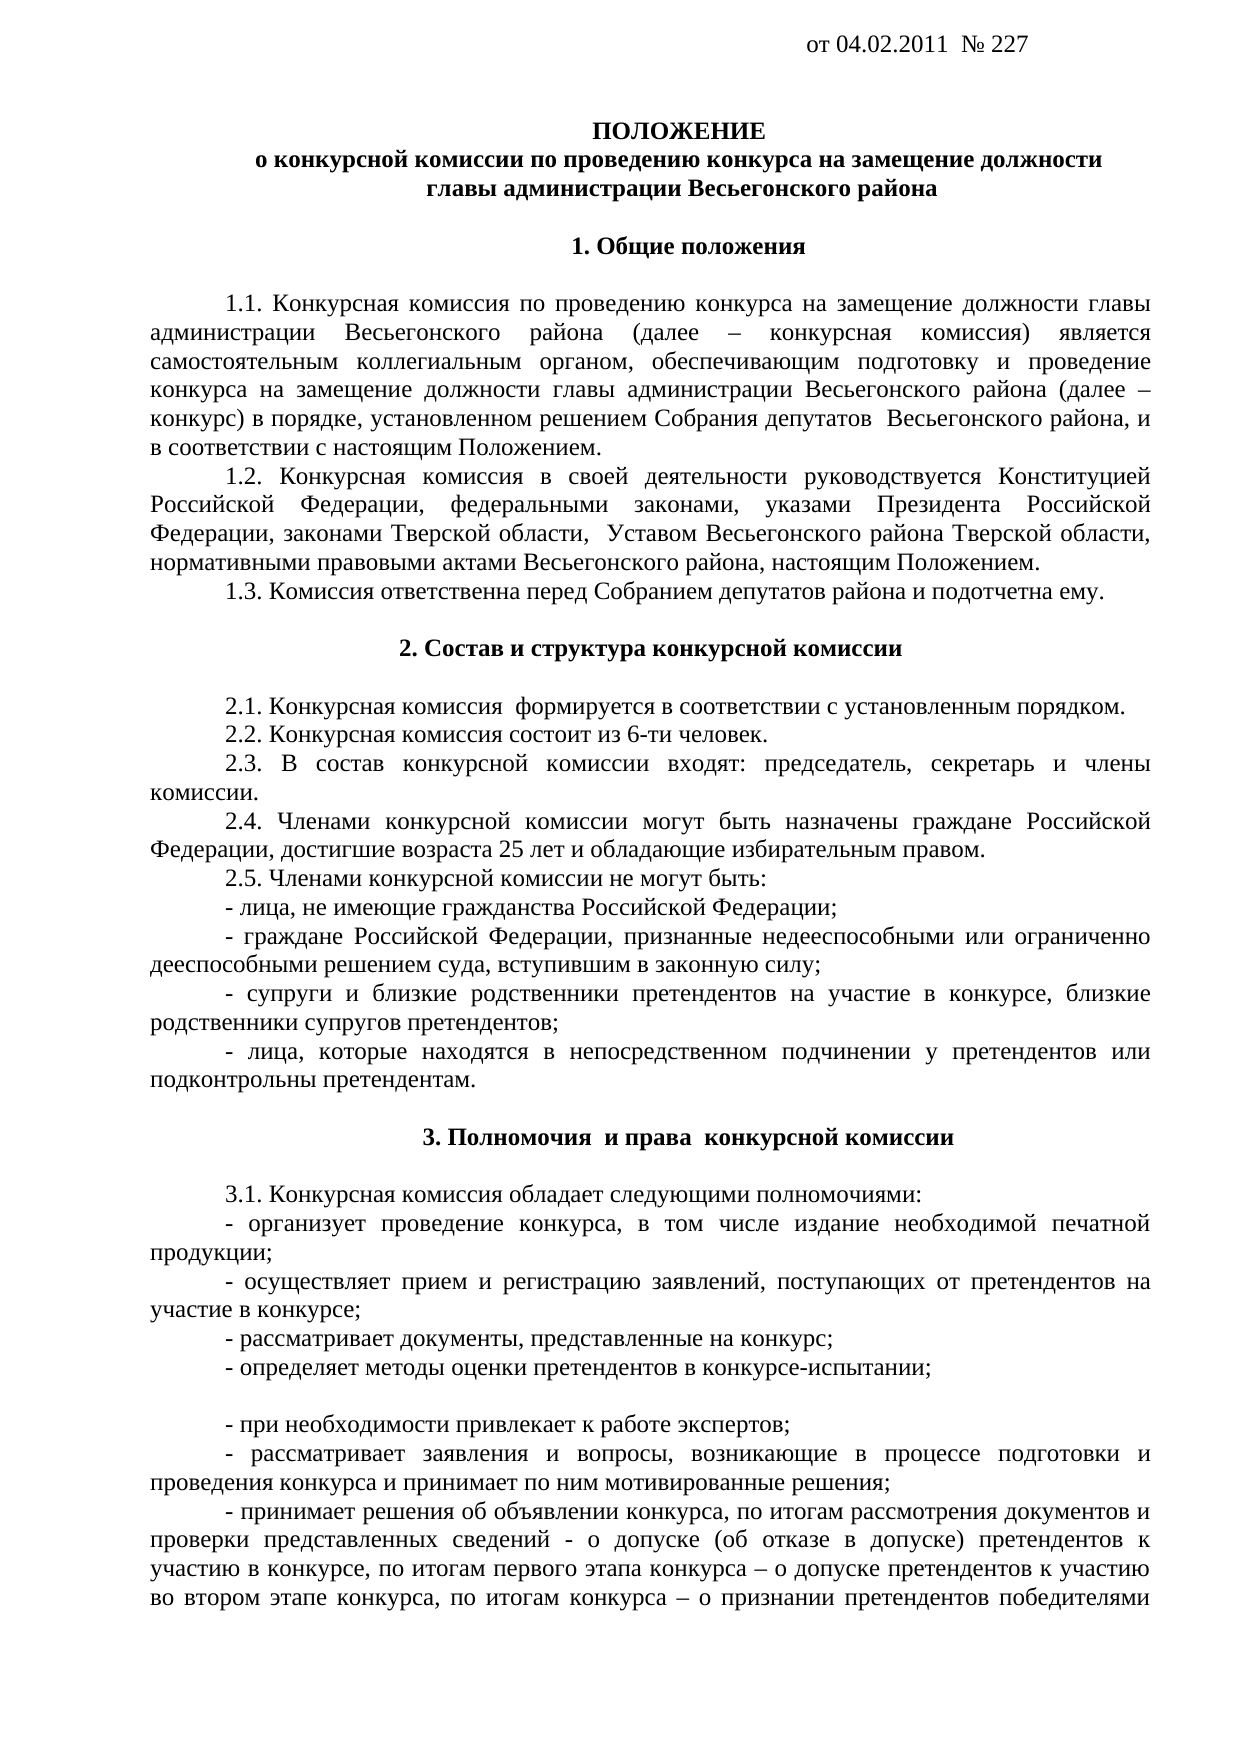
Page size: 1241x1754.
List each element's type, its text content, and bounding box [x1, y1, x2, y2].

text - организует проведение конкурса, в том числе издание необходимой печатной продукции; [150, 1208, 1152, 1266]
text 3. Полномочия и права конкурсной комиссии [225, 1122, 1152, 1151]
text - лица, которые находятся в непосредственном подчинении у претендентов или подконтрольны претендентам. [150, 1036, 1152, 1093]
text - осуществляет прием и регистрацию заявлений, поступающих от претендентов на участие в конкурсе; [150, 1266, 1152, 1323]
text 1.2. Конкурсная комиссия в своей деятельности руководствуется Конституцией Российской Федерации, федеральными законами, указами Президента Российской Федерации, законами Тверской области, Уставом Весьегонского района Тверской области, нормативными правовыми актами Весьегонского района, настоящим Положением. [150, 461, 1152, 576]
text главы администрации Весьегонского района [150, 173, 1152, 202]
text 2.5. Членами конкурсной комиссии не могут быть: [150, 863, 1152, 892]
text 1.3. Комиссия ответственна перед Собранием депутатов района и подотчетна ему. [150, 576, 1152, 604]
text - при необходимости привлекает к работе экспертов; [150, 1409, 1152, 1438]
text ПОЛОЖЕНИЕ [150, 116, 1152, 144]
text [150, 1496, 1152, 1611]
text - рассматривает документы, представленные на конкурс; [150, 1323, 1152, 1352]
text о конкурсной комиссии по проведению конкурса на замещение должности [150, 144, 1152, 173]
text 2.3. В состав конкурсной комиссии входят: председатель, секретарь и члены комиссии. [150, 748, 1152, 806]
text 3.1. Конкурсная комиссия обладает следующими полномочиями: [150, 1179, 1152, 1208]
text - граждане Российской Федерации, признанные недееспособными или ограниченно дееспособными решением суда, вступившим в законную силу; [150, 921, 1152, 978]
text 2.2. Конкурсная комиссия состоит из 6-ти человек. [150, 719, 1152, 748]
text - лица, не имеющие гражданства Российской Федерации; [150, 892, 1152, 921]
text 2.4. Членами конкурсной комиссии могут быть назначены граждане Российской Федерации, достигшие возраста 25 лет и обладающие избирательным правом. [150, 806, 1152, 863]
text 1. Общие положения [225, 231, 1152, 259]
text от 04.02.2011 № 227 [806, 29, 1152, 58]
text 2. Состав и структура конкурсной комиссии [150, 633, 1152, 662]
text 1.1. Конкурсная комиссия по проведению конкурса на замещение должности главы администрации Весьегонского района (далее – конкурсная комиссия) является самостоятельным коллегиальным органом, обеспечивающим подготовку и проведение конкурса на замещение должности главы администрации Весьегонского района (далее – конкурс) в порядке, установленном решением Собрания депутатов Весьегонского района, и в соответствии с настоящим Положением. [150, 288, 1152, 461]
text - определяет методы оценки претендентов в конкурсе-испытании; [150, 1352, 1152, 1381]
text 2.1. Конкурсная комиссия формируется в соответствии с установленным порядком. [150, 691, 1152, 719]
text - супруги и близкие родственники претендентов на участие в конкурсе, близкие родственники супругов претендентов; [150, 978, 1152, 1036]
text - рассматривает заявления и вопросы, возникающие в процессе подготовки и проведения конкурса и принимает по ним мотивированные решения; [150, 1438, 1152, 1496]
